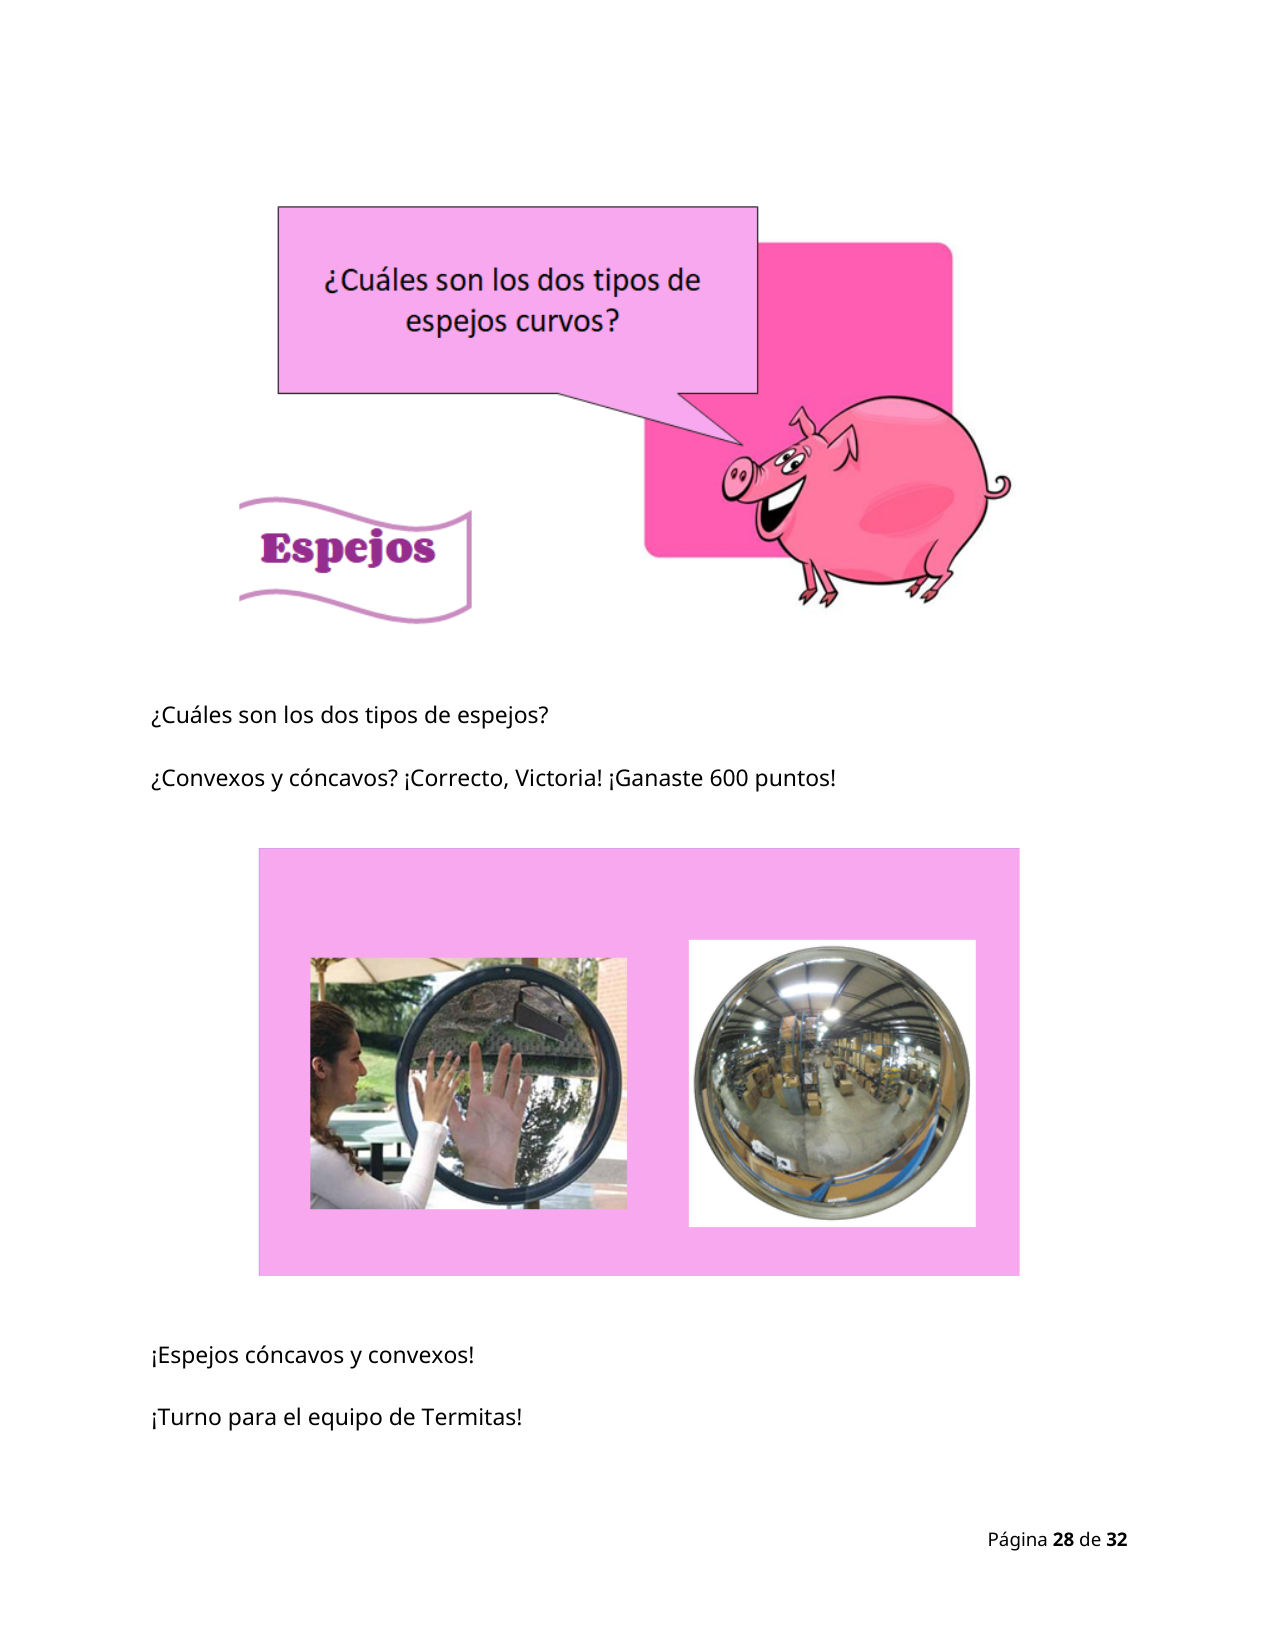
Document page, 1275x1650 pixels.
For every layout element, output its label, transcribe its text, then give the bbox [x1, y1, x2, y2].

picture [239, 177, 1040, 637]
picture [258, 848, 1020, 1276]
text ¿Cuáles son los dos tipos de espejos? [151, 699, 1127, 730]
text ¡Espejos cóncavos y convexos! [151, 1338, 1127, 1370]
text ¡Turno para el equipo de Termitas! [151, 1401, 1127, 1432]
text ¿Convexos y cóncavos? ¡Correcto, Victoria! ¡Ganaste 600 puntos! [151, 762, 1127, 793]
